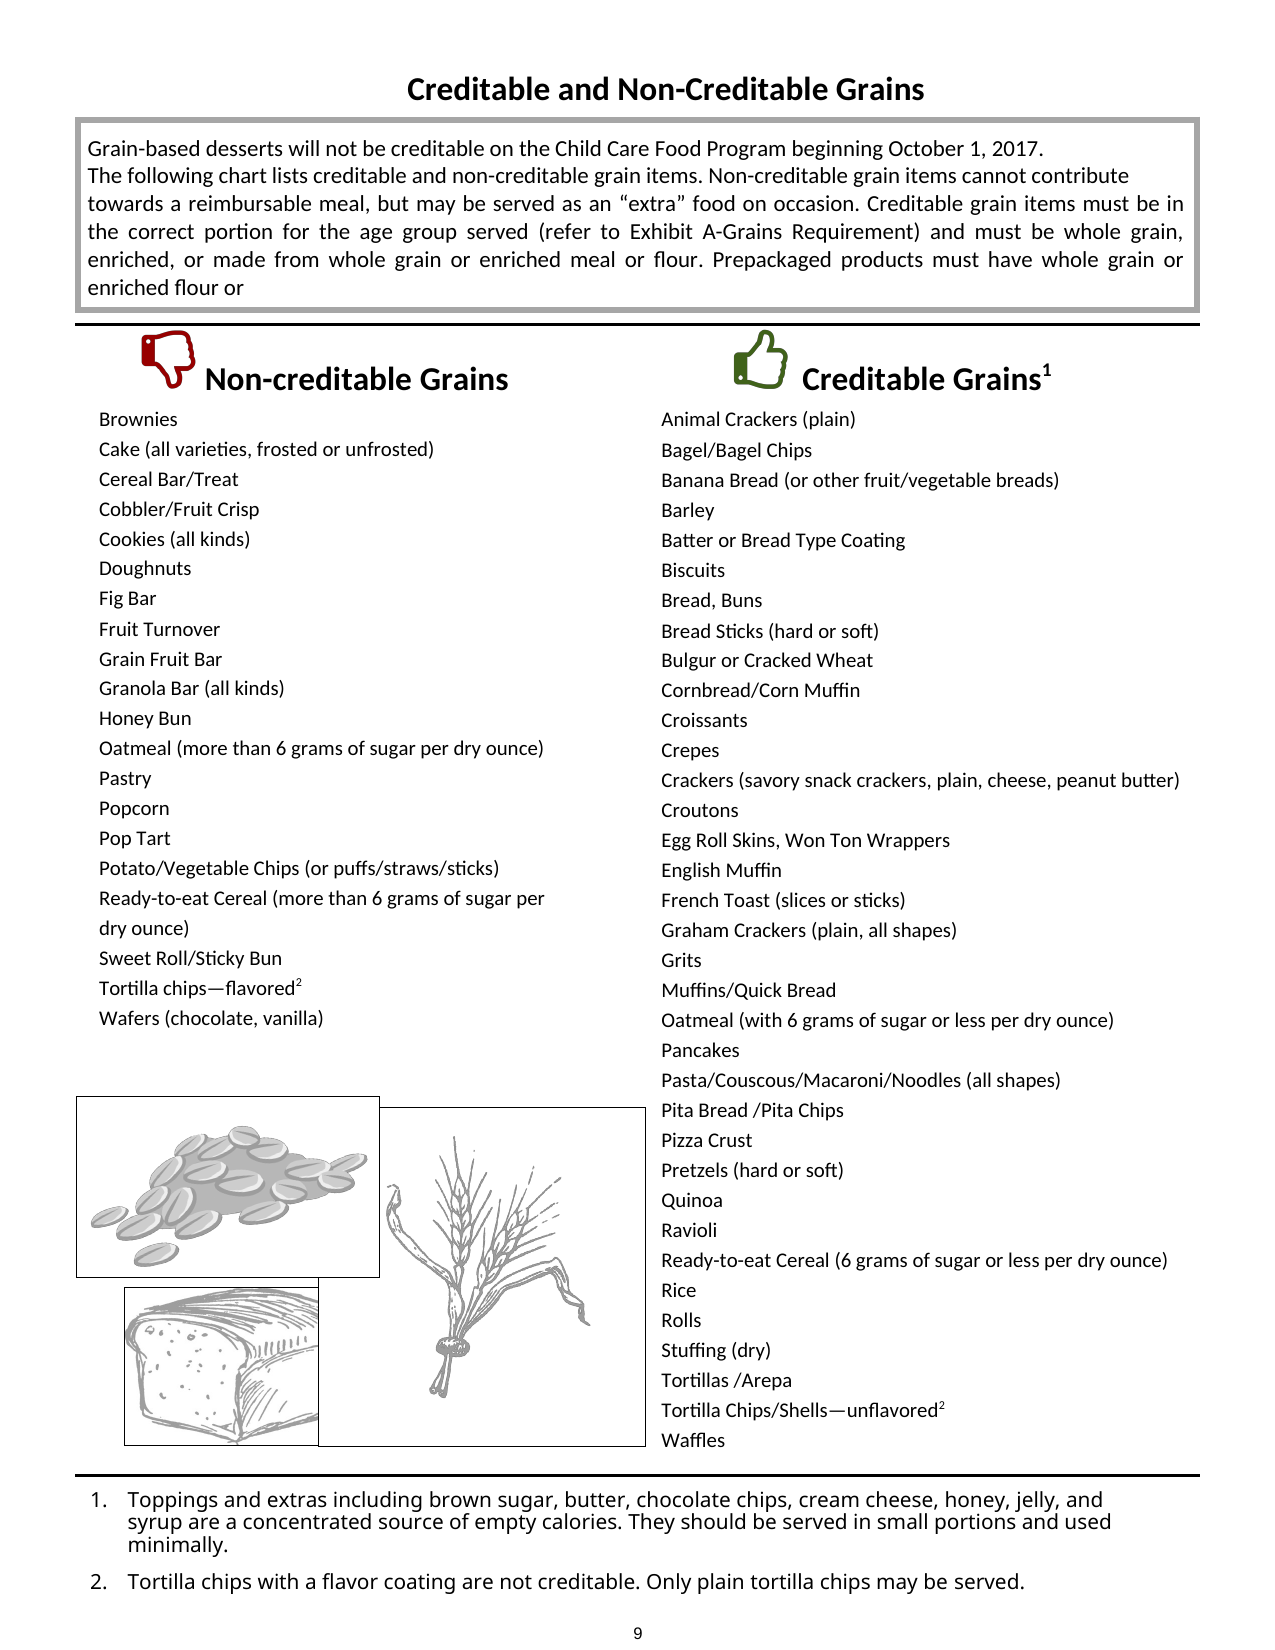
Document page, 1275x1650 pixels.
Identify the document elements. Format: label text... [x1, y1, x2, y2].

picture [729, 327, 792, 391]
table_cell Brownies Cake (all varieties, frosted or unfrosted) Cereal Bar/Treat Cobbler/Fruit Crisp Cookies (all kinds) Doughnuts Fig Bar Fruit Turnover Grain Fruit Bar Granola Bar (all kinds) Honey Bun Oatmeal (more than 6 grams of sugar per dry ounce) Pastry Popcorn Pop Tart Potato/Vegetable Chips (or puffs/straws/sticks) Ready-to-eat Cereal (more than 6 grams of sugar per dry ounce) Sweet Roll/Sticky Bun Tortilla chips—flavored2 Wafers (chocolate, vanilla) [75, 399, 603, 1473]
list Toppings and extras including brown sugar, butter, chocolate chips, cream cheese, honey, jelly, and syrup are a concentrated source of empty calories. They should be served in small portions and used minimally. [90, 1489, 1159, 1558]
list Tortilla chips with a flavor coating are not creditable. Only plain tortilla chips may be served. [90, 1567, 1225, 1596]
table_header Creditable Grains1 [603, 326, 1200, 398]
text Creditable and Non-Creditable Grains [407, 68, 1225, 108]
picture [137, 328, 200, 391]
text 9 [56, 1624, 1219, 1643]
table_header Non-creditable Grains [75, 326, 603, 398]
table_cell Animal Crackers (plain) Bagel/Bagel Chips Banana Bread (or other fruit/vegetable breads) Barley Batter or Bread Type Coating Biscuits Bread, Buns Bread Sticks (hard or soft) Bulgur or Cracked Wheat Cornbread/Corn Muffin Croissants Crepes Crackers (savory snack crackers, plain, cheese, peanut butter) Croutons Egg Roll Skins, Won Ton Wrappers English Muffin French Toast (slices or sticks) Graham Crackers (plain, all shapes) Grits Muffins/Quick Bread Oatmeal (with 6 grams of sugar or less per dry ounce) Pancakes Pasta/Couscous/Macaroni/Noodles (all shapes) Pita Bread /Pita Chips Pizza Crust Pretzels (hard or soft) Quinoa Ravioli Ready-to-eat Cereal (6 grams of sugar or less per dry ounce) Rice Rolls Stuffing (dry) Tortillas /Arepa Tortilla Chips/Shells—unflavored2 Waffles [603, 399, 1200, 1473]
